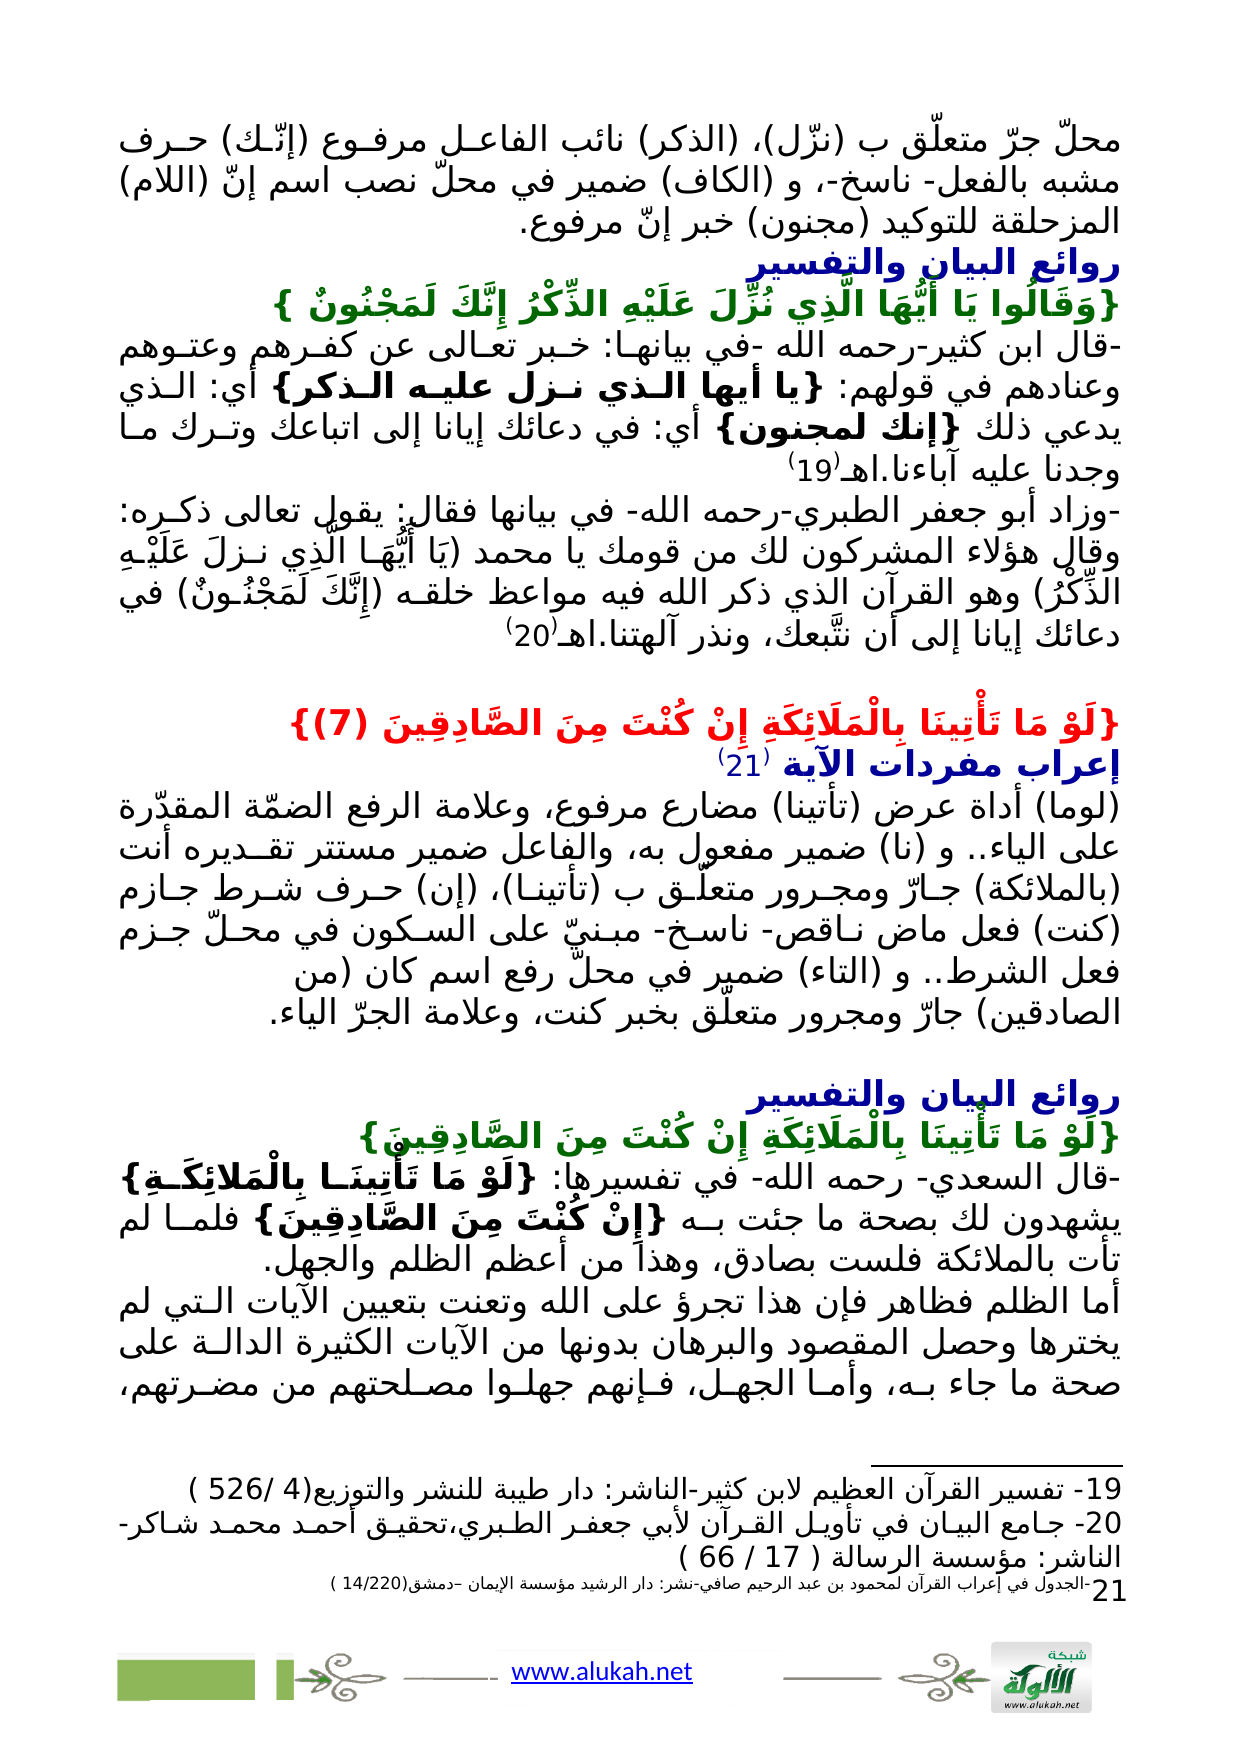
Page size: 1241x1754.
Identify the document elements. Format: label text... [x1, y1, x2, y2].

text -قال السعدي- رحمه الله- في تفسيرها: {لَوْ مَا تَأْتِينَا بِالْمَلائِكَةِ} يشهدون لك بصحة ما جئت به {إِنْ كُنْتَ مِنَ الصَّادِقِينَ} فلما لم تأت بالملائكة فلست بصادق، وهذا من أعظم الظلم والجهل. [118, 1156, 1122, 1280]
text (لوما) أداة عرض (تأتينا) مضارع مرفوع، وعلامة الرفع الضمّة المقدّرة على الياء.. و (نا) ضمير مفعول به، والفاعل ضمير مستتر تقديره أنت (بالملائكة) جارّ ومجرور متعلّق ب (تأتينا)، (إن) حرف شرط جازم (كنت) فعل ماض ناقص- ناسخ- مبنيّ على السكون في محلّ جزم فعل الشرط.. و (التاء) ضمير في محلّ رفع اسم كان (من [118, 785, 1122, 991]
text الصادقين) جارّ ومجرور متعلّق بخبر كنت، وعلامة الجرّ الياء. [118, 991, 1122, 1033]
text روائع البيان والتفسير [118, 1033, 1122, 1115]
text {وَقَالُوا يَا أَيُّهَا الَّذِي نُزِّلَ عَلَيْهِ الذِّكْرُ إِنَّكَ لَمَجْنُونٌ } [118, 283, 1122, 324]
text -قال ابن كثير-رحمه الله -في بيانها: خبر تعالى عن كفرهم وعتوهم وعنادهم في قولهم: {يا أيها الذي نزل عليه الذكر} أي: الذي يدعي ذلك {إنك لمجنون} أي: في دعائك إيانا إلى اتباعك وترك ما وجدنا عليه آباءنا.اهـ() [118, 324, 1122, 489]
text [118, 1280, 1122, 1404]
text -وزاد أبو جعفر الطبري-رحمه الله- في بيانها فقال: يقول تعالى ذكره: وقال هؤلاء المشركون لك من قومك يا محمد (يَا أَيُّهَا الَّذِي نزلَ عَلَيْهِ الذِّكْرُ) وهو القرآن الذي ذكر الله فيه مواعظ خلقه (إِنَّكَ لَمَجْنُونٌ) في دعائك إيانا إلى أن نتَّبعك، ونذر آلهتنا.اهـ() [118, 489, 1122, 654]
text {لَوْ مَا تَأْتِينَا بِالْمَلَائِكَةِ إِنْ كُنْتَ مِنَ الصَّادِقِينَ} [118, 1115, 1122, 1156]
text إعراب مفردات الآية () [118, 744, 1122, 785]
picture [117, 1638, 1122, 1728]
text روائع البيان والتفسير [118, 242, 1122, 283]
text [118, 118, 1122, 242]
text {لَوْ مَا تَأْتِينَا بِالْمَلَائِكَةِ إِنْ كُنْتَ مِنَ الصَّادِقِينَ (7)} [118, 703, 1122, 744]
